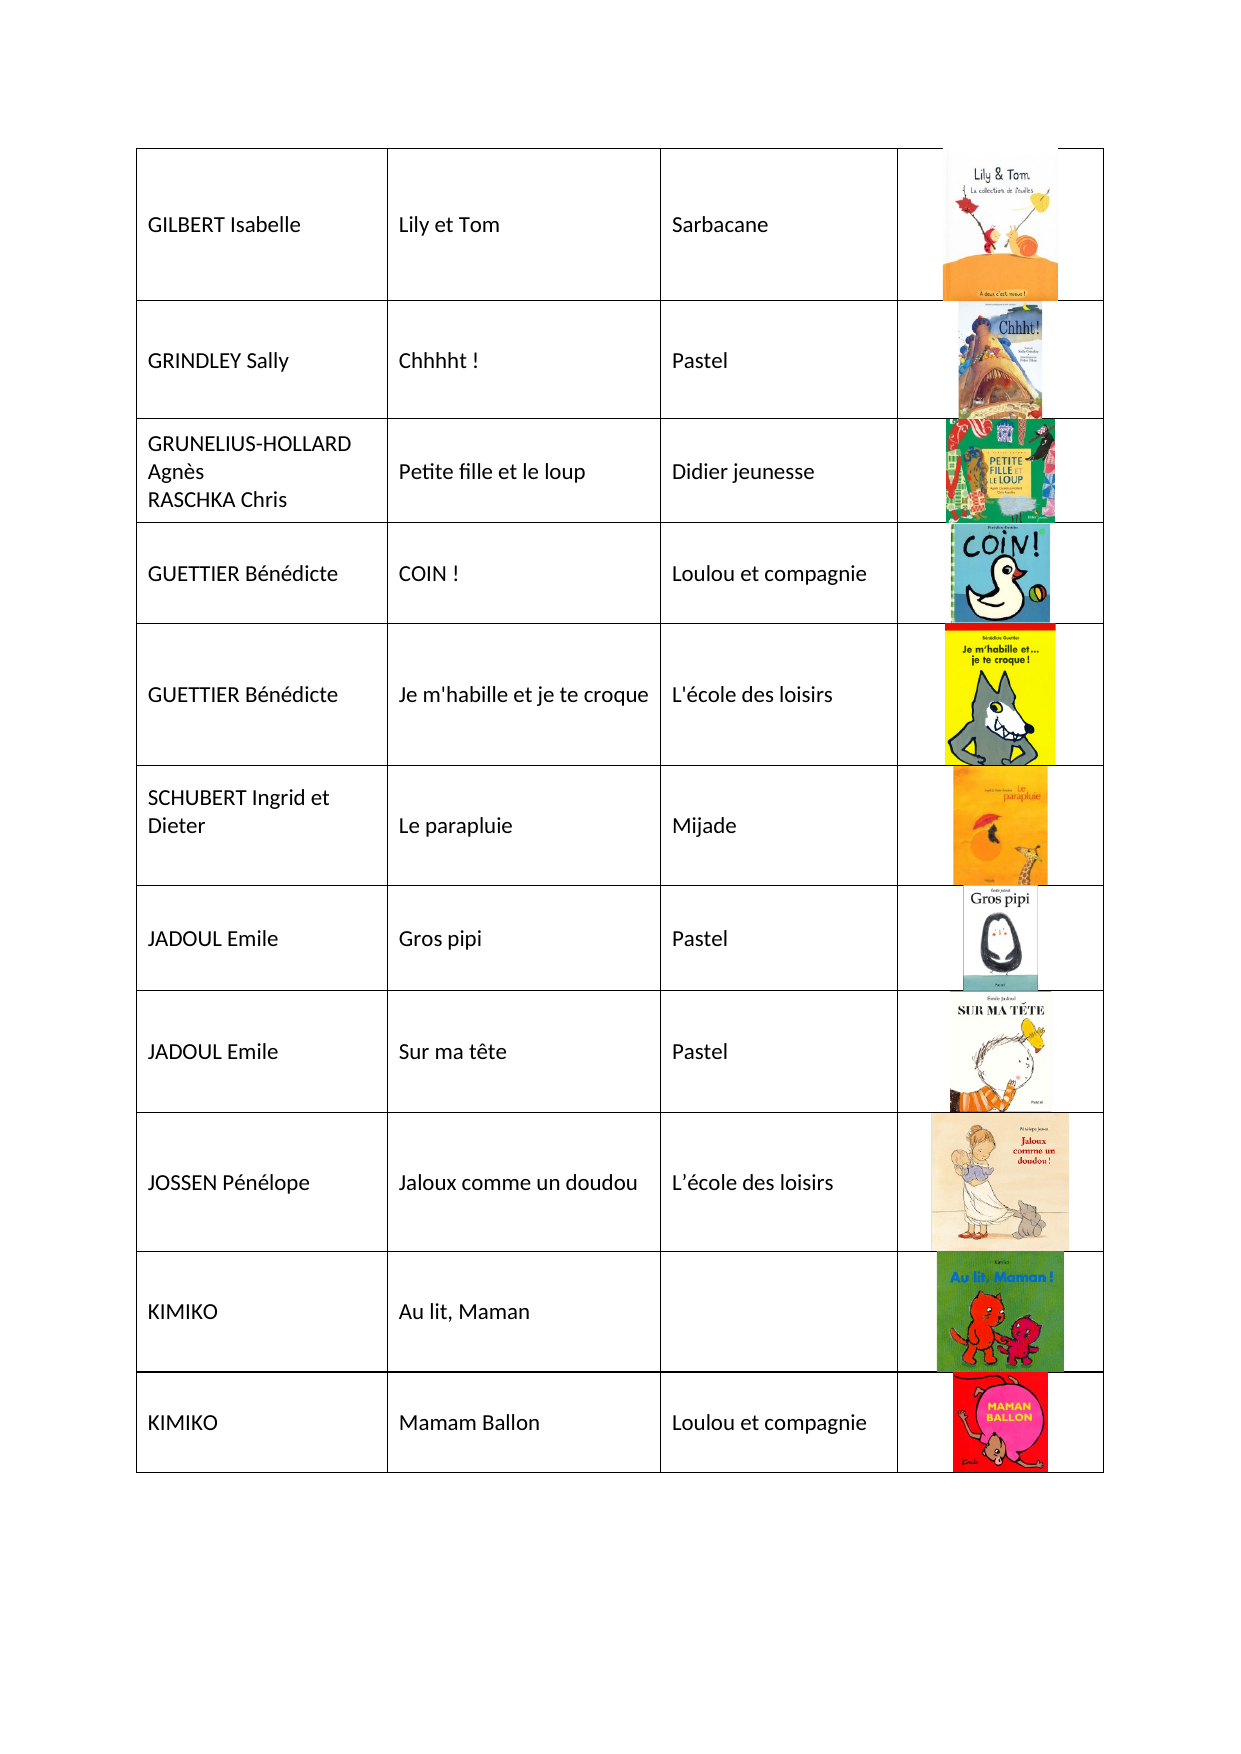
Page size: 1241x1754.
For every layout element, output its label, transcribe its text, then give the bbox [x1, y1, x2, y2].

table_cell L'école des loisirs [661, 624, 897, 765]
table_cell JADOUL Emile [137, 886, 387, 990]
picture [931, 766, 1070, 1472]
table_cell [1056, 624, 1103, 765]
table_cell [898, 523, 950, 623]
table_cell [898, 886, 963, 990]
table_cell [898, 1113, 931, 1251]
table_cell GUETTIER Bénédicte [137, 523, 387, 623]
picture [942, 148, 1058, 765]
table_cell COIN ! [388, 523, 660, 623]
table_cell JADOUL Emile [137, 991, 387, 1112]
table_cell GUETTIER Bénédicte [137, 624, 387, 765]
table_cell [898, 419, 946, 522]
table_cell Sarbacane [661, 149, 897, 300]
table_cell [898, 301, 958, 418]
table_cell Gros pipi [388, 886, 660, 990]
table_cell Chhhht ! [388, 301, 660, 418]
table_cell Je m'habille et je te croque [388, 624, 660, 765]
table_cell Loulou et compagnie [661, 523, 897, 623]
table_cell Au lit, Maman [388, 1252, 660, 1371]
table_cell SCHUBERT Ingrid et Dieter [137, 766, 387, 884]
table_cell [898, 991, 950, 1112]
table_cell [1064, 1252, 1103, 1371]
table_cell Pastel [661, 301, 897, 418]
table_cell Didier jeunesse [661, 419, 897, 522]
table_cell Petite fille et le loup [388, 419, 660, 522]
table_cell GILBERT Isabelle [137, 149, 387, 300]
table_cell [661, 1252, 897, 1371]
table_cell Pastel [661, 991, 897, 1112]
table_cell [1050, 523, 1103, 623]
table_cell Pastel [661, 886, 897, 990]
table_cell [1052, 991, 1103, 1112]
table_cell GRINDLEY Sally [137, 301, 387, 418]
table_cell Le parapluie [388, 766, 660, 884]
table_cell [1048, 1373, 1103, 1472]
table_cell Mamam Ballon [388, 1373, 660, 1472]
table_cell GRUNELIUS-HOLLARD Agnès RASCHKA Chris [137, 419, 387, 522]
table_cell KIMIKO [137, 1373, 387, 1472]
table_cell Lily et Tom [388, 149, 660, 300]
table_cell Sur ma tête [388, 991, 660, 1112]
table_cell [898, 1373, 953, 1472]
table_cell Loulou et compagnie [661, 1373, 897, 1472]
table_cell Mijade [661, 766, 897, 884]
table_cell [1048, 766, 1103, 884]
table_cell [1038, 886, 1103, 990]
table_cell L’école des loisirs [661, 1113, 897, 1251]
table_cell [898, 149, 942, 300]
table_cell [1070, 1113, 1103, 1251]
table_cell [1058, 149, 1103, 300]
table_cell [1055, 419, 1103, 522]
table_cell KIMIKO [137, 1252, 387, 1371]
table_cell [898, 624, 945, 765]
table_cell JOSSEN Pénélope [137, 1113, 387, 1251]
table_cell [898, 1252, 936, 1371]
table_cell [898, 766, 953, 884]
table_cell [1043, 301, 1103, 418]
table_cell Jaloux comme un doudou [388, 1113, 660, 1251]
